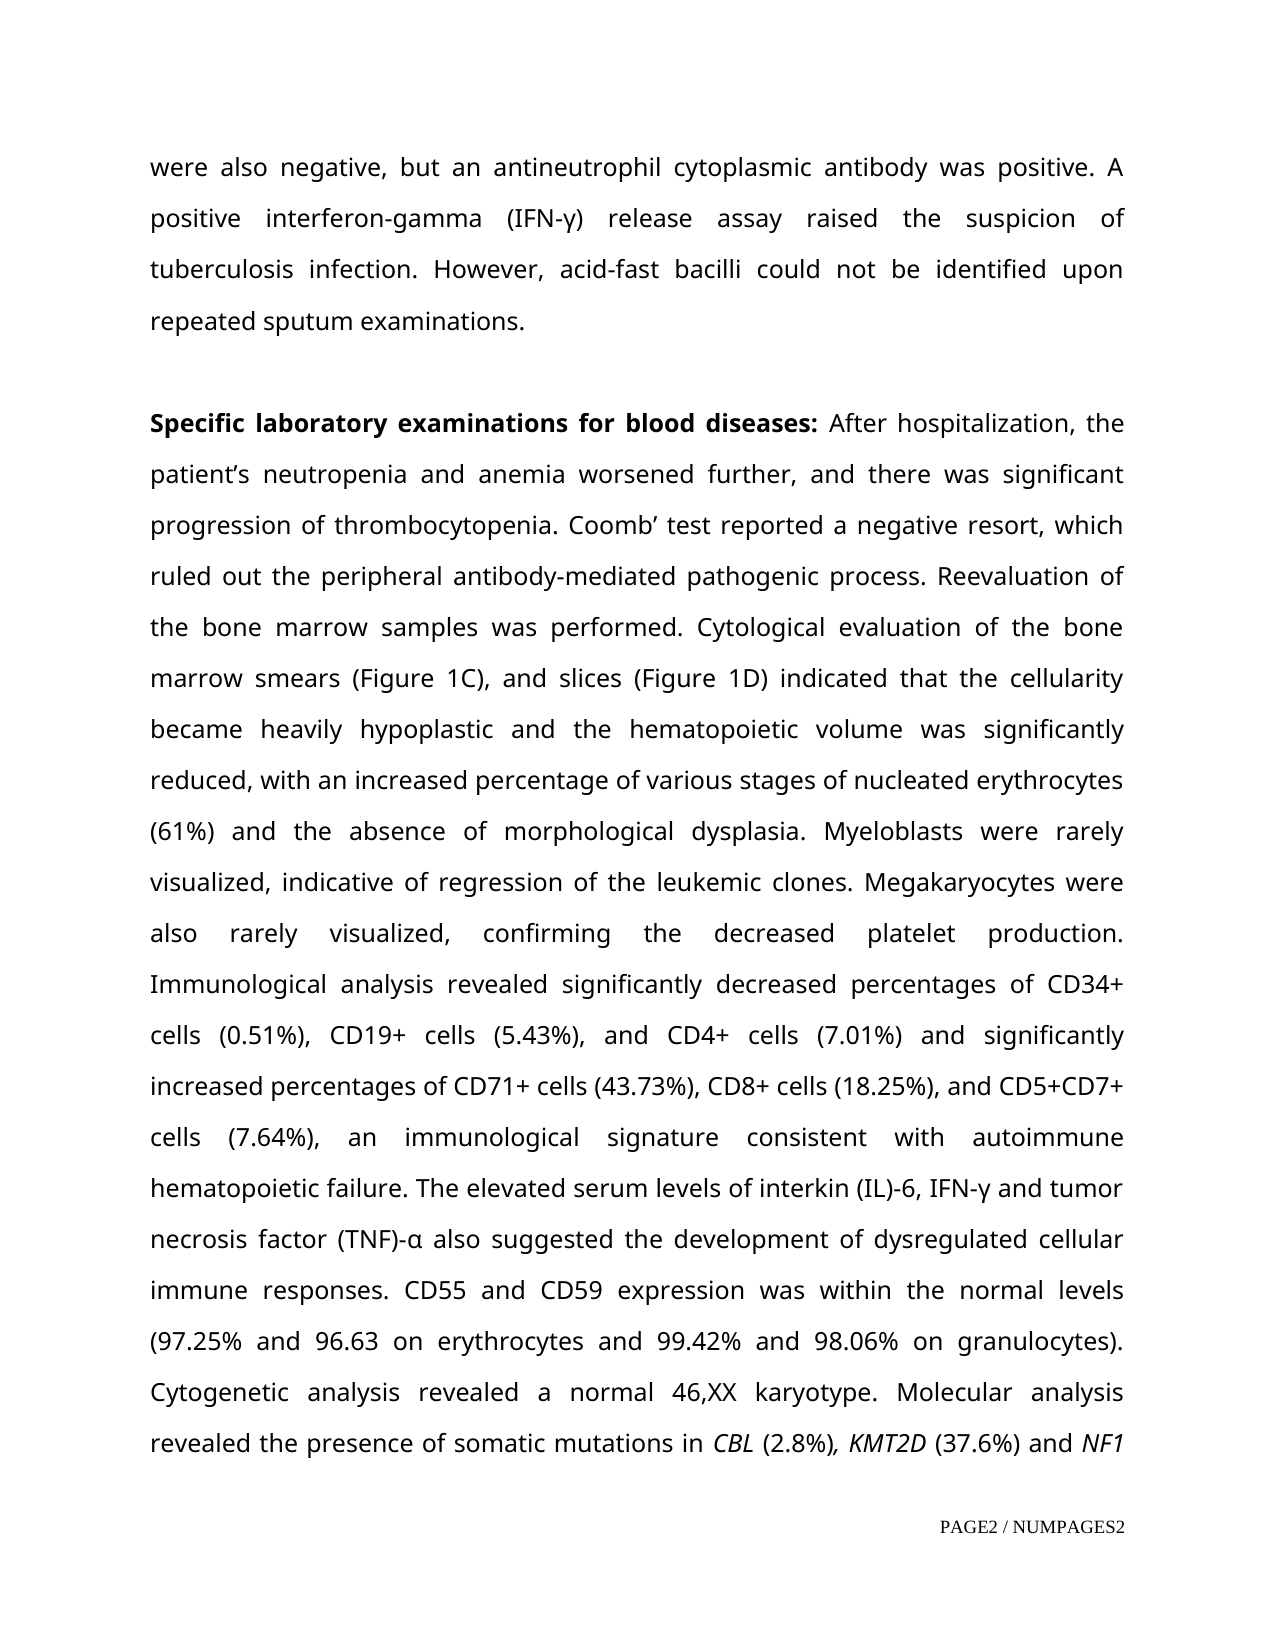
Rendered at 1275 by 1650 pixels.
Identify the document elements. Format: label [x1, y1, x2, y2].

text [150, 405, 1125, 1460]
text [150, 150, 1125, 337]
